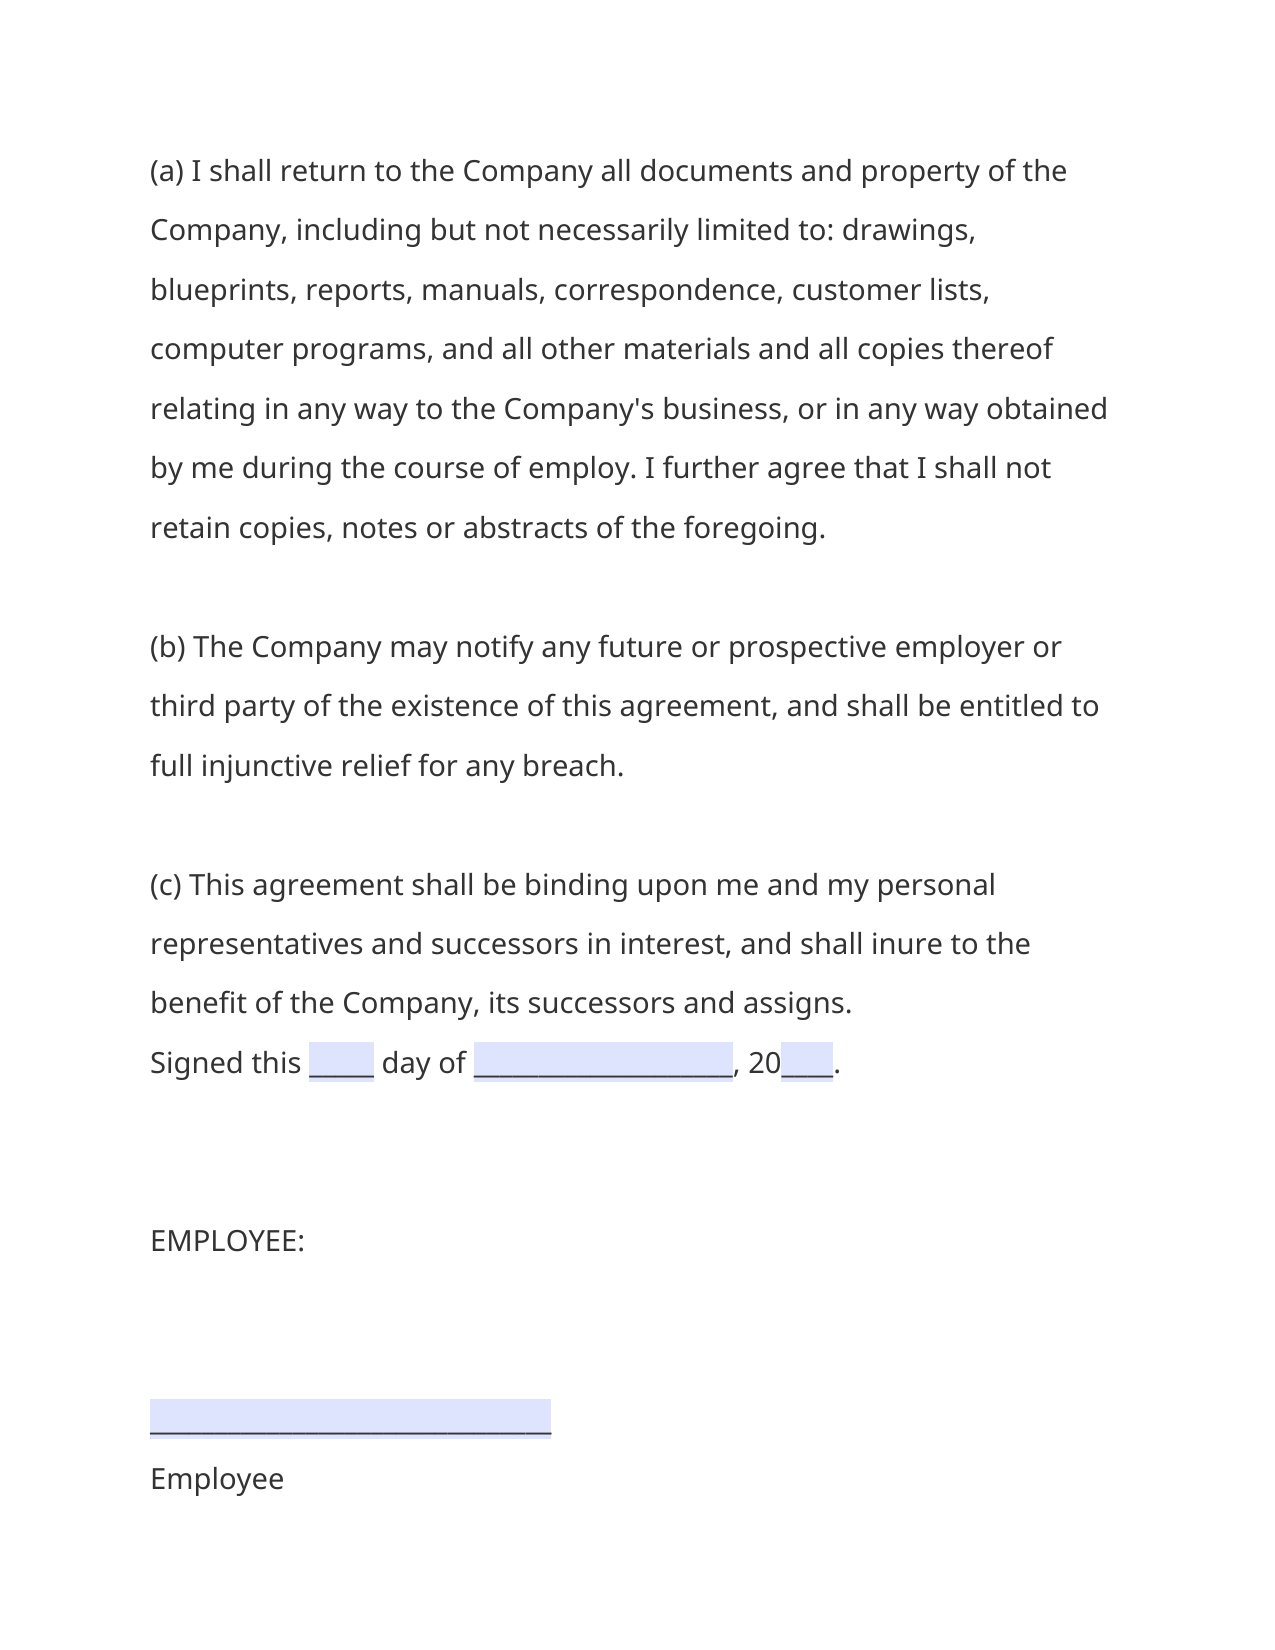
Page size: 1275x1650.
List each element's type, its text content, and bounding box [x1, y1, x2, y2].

text (a) I shall return to the Company all documents and property of the Company, including but not necessarily limited to: drawings, blueprints, reports, manuals, correspondence, customer lists, computer programs, and all other materials and all copies thereof relating in any way to the Company's business, or in any way obtained by me during the course of employ. I further agree that I shall not retain copies, notes or abstracts of the foregoing. (b) The Company may notify any future or prospective employer or third party of the existence of this agreement, and shall be entitled to full injunctive relief for any breach. (c) This agreement shall be binding upon me and my personal representatives and successors in interest, and shall inure to the benefit of the Company, its successors and assigns. [150, 150, 1125, 1022]
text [150, 1042, 1125, 1498]
